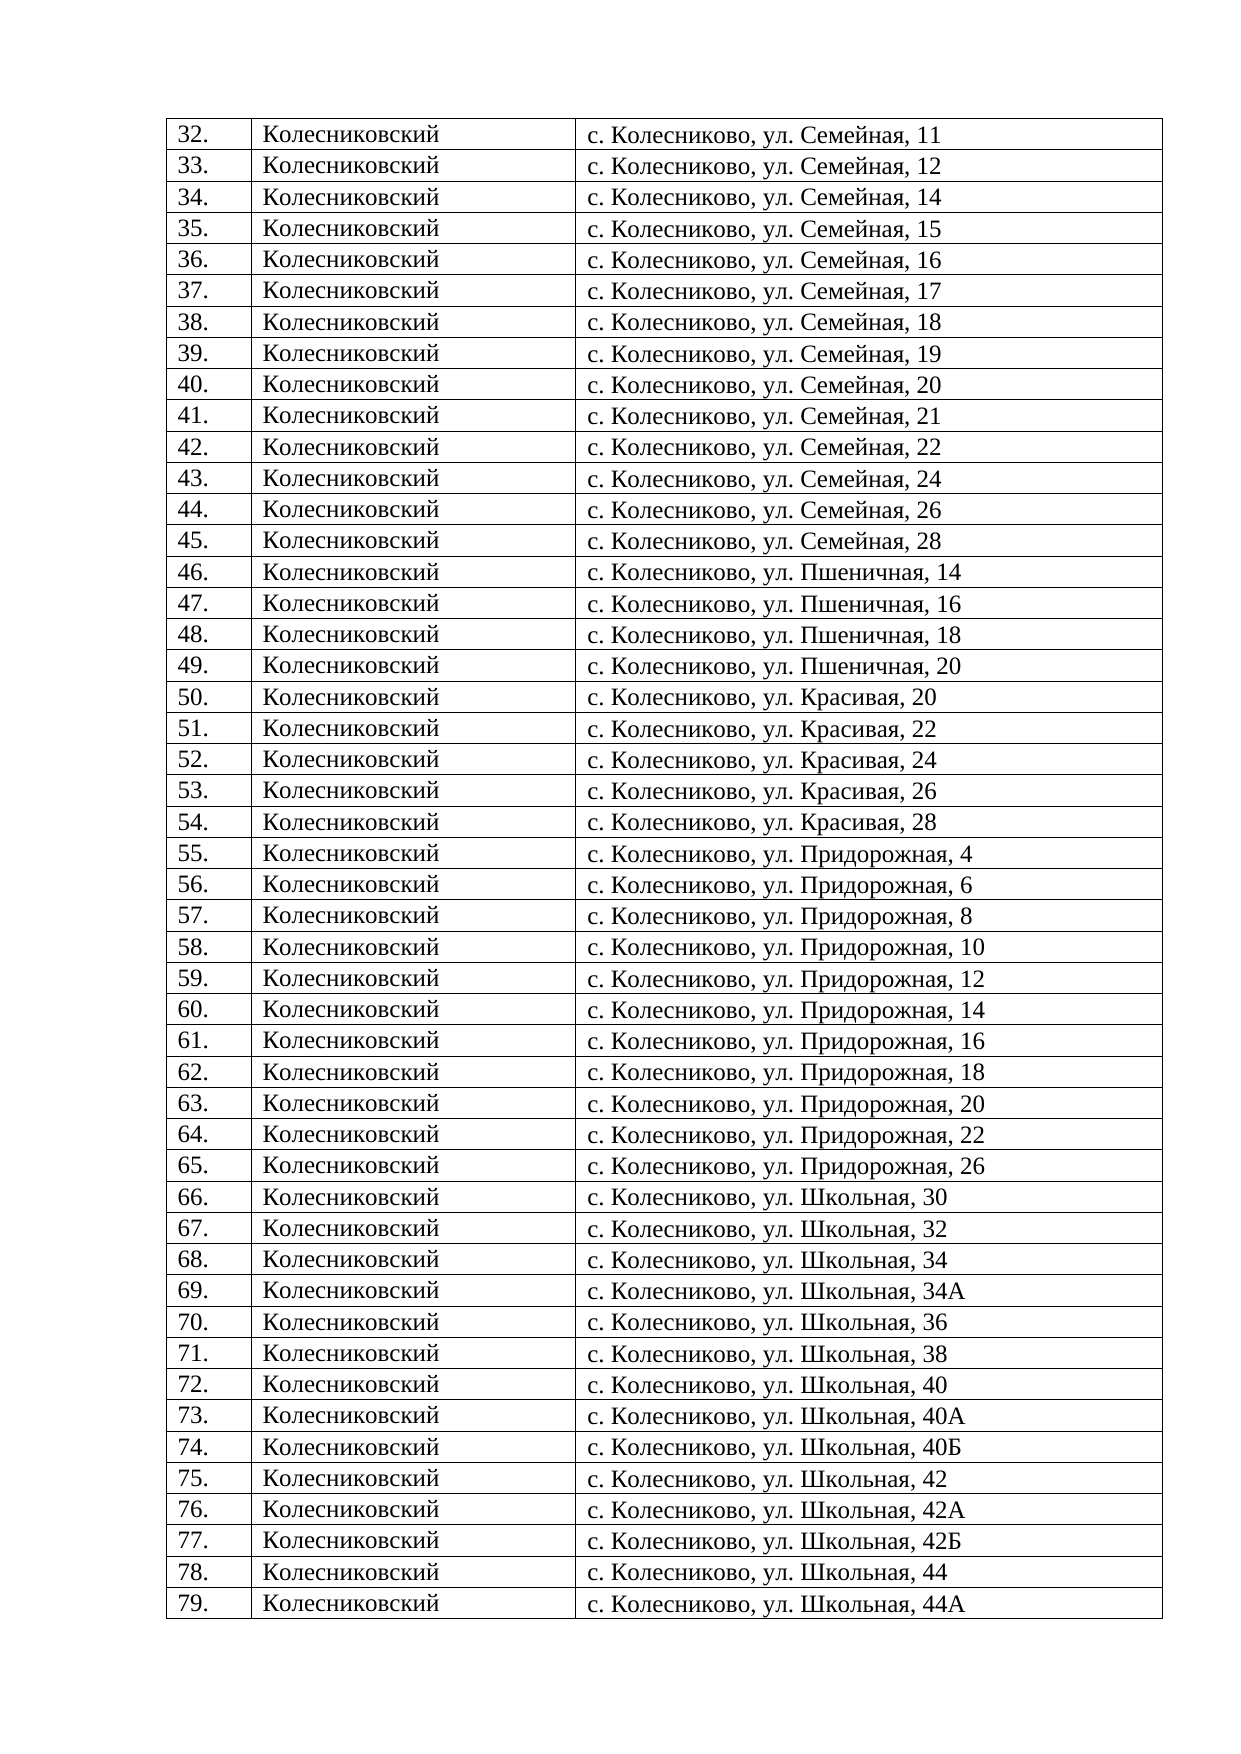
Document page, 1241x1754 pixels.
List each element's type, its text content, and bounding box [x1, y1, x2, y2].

table_cell Колесниковский [252, 307, 575, 337]
table_cell [167, 213, 251, 243]
table_cell [167, 869, 251, 899]
table_cell Колесниковский [252, 994, 575, 1024]
table_cell Колесниковский [252, 682, 575, 712]
table_cell [167, 1588, 251, 1618]
table_cell Колесниковский [252, 369, 575, 399]
table_cell [167, 963, 251, 993]
table_cell с. Колесниково, ул. Семейная, 28 [576, 525, 1162, 556]
table_cell с. Колесниково, ул. Семейная, 26 [576, 494, 1162, 524]
table_cell с. Колесниково, ул. Придорожная, 10 [576, 932, 1162, 962]
table_cell [167, 650, 251, 681]
table_cell Колесниковский [252, 1432, 575, 1462]
table_cell [167, 744, 251, 774]
table_cell Колесниковский [252, 150, 575, 181]
table_cell с. Колесниково, ул. Семейная, 19 [576, 338, 1162, 368]
table_cell с. Колесниково, ул. Семейная, 15 [576, 213, 1162, 243]
table_cell [167, 525, 251, 556]
table_cell Колесниковский [252, 400, 575, 431]
table_cell Колесниковский [252, 932, 575, 962]
table_cell [167, 1432, 251, 1462]
table_cell Колесниковский [252, 1588, 575, 1618]
table_cell с. Колесниково, ул. Семейная, 16 [576, 244, 1162, 274]
table_cell с. Колесниково, ул. Красивая, 24 [576, 744, 1162, 774]
table_cell Колесниковский [252, 1088, 575, 1118]
table_cell [167, 119, 251, 149]
table_cell Колесниковский [252, 744, 575, 774]
table_cell [167, 307, 251, 337]
table_cell с. Колесниково, ул. Школьная, 42 [576, 1463, 1162, 1493]
table_cell с. Колесниково, ул. Школьная, 44 [576, 1557, 1162, 1587]
table_cell Колесниковский [252, 557, 575, 587]
table_cell с. Колесниково, ул. Семейная, 14 [576, 182, 1162, 212]
table_cell с. Колесниково, ул. Придорожная, 20 [576, 1088, 1162, 1118]
table_cell Колесниковский [252, 775, 575, 806]
table_cell с. Колесниково, ул. Семейная, 24 [576, 463, 1162, 493]
table_cell [167, 900, 251, 931]
table_cell с. Колесниково, ул. Школьная, 40Б [576, 1432, 1162, 1462]
table_cell с. Колесниково, ул. Придорожная, 12 [576, 963, 1162, 993]
table_cell [167, 807, 251, 837]
table_cell Колесниковский [252, 1338, 575, 1368]
table_cell Колесниковский [252, 869, 575, 899]
table_cell с. Колесниково, ул. Школьная, 34А [576, 1275, 1162, 1306]
table_cell [167, 1088, 251, 1118]
table_cell Колесниковский [252, 1057, 575, 1087]
table_cell с. Колесниково, ул. Школьная, 36 [576, 1307, 1162, 1337]
table_cell [167, 1525, 251, 1556]
table_cell с. Колесниково, ул. Придорожная, 16 [576, 1025, 1162, 1056]
table_cell [167, 182, 251, 212]
table_cell Колесниковский [252, 1182, 575, 1212]
table_cell с. Колесниково, ул. Семейная, 11 [576, 119, 1162, 149]
table_cell с. Колесниково, ул. Пшеничная, 18 [576, 619, 1162, 649]
table_cell [167, 338, 251, 368]
table_cell Колесниковский [252, 1494, 575, 1524]
table_cell с. Колесниково, ул. Семейная, 20 [576, 369, 1162, 399]
table_cell с. Колесниково, ул. Школьная, 38 [576, 1338, 1162, 1368]
table_cell Колесниковский [252, 1400, 575, 1431]
table_cell [167, 932, 251, 962]
table_cell Колесниковский [252, 650, 575, 681]
table_cell с. Колесниково, ул. Красивая, 22 [576, 713, 1162, 743]
table_cell Колесниковский [252, 963, 575, 993]
table_cell с. Колесниково, ул. Семейная, 22 [576, 432, 1162, 462]
table_cell [167, 275, 251, 306]
table_cell [167, 400, 251, 431]
table_cell с. Колесниково, ул. Семейная, 17 [576, 275, 1162, 306]
table_cell [167, 1150, 251, 1181]
table_cell Колесниковский [252, 1150, 575, 1181]
table_cell с. Колесниково, ул. Школьная, 30 [576, 1182, 1162, 1212]
table_cell [167, 775, 251, 806]
table_cell с. Колесниково, ул. Пшеничная, 20 [576, 650, 1162, 681]
table_cell [167, 1025, 251, 1056]
table_cell Колесниковский [252, 588, 575, 618]
table_cell с. Колесниково, ул. Придорожная, 14 [576, 994, 1162, 1024]
table_cell с. Колесниково, ул. Семейная, 18 [576, 307, 1162, 337]
table_cell с. Колесниково, ул. Придорожная, 22 [576, 1119, 1162, 1149]
table_cell с. Колесниково, ул. Красивая, 28 [576, 807, 1162, 837]
table_cell Колесниковский [252, 1025, 575, 1056]
table_cell Колесниковский [252, 432, 575, 462]
table_cell с. Колесниково, ул. Придорожная, 6 [576, 869, 1162, 899]
table_cell [167, 1275, 251, 1306]
table_cell Колесниковский [252, 119, 575, 149]
table_cell [167, 994, 251, 1024]
table_cell Колесниковский [252, 275, 575, 306]
table_cell [167, 1119, 251, 1149]
table_cell с. Колесниково, ул. Придорожная, 26 [576, 1150, 1162, 1181]
table_cell Колесниковский [252, 182, 575, 212]
table_cell с. Колесниково, ул. Школьная, 34 [576, 1244, 1162, 1274]
table_cell [167, 1494, 251, 1524]
table_cell [167, 1057, 251, 1087]
table_cell с. Колесниково, ул. Семейная, 21 [576, 400, 1162, 431]
table_cell Колесниковский [252, 338, 575, 368]
table_cell Колесниковский [252, 900, 575, 931]
table_cell Колесниковский [252, 838, 575, 868]
table_cell с. Колесниково, ул. Школьная, 42Б [576, 1525, 1162, 1556]
table_cell [167, 432, 251, 462]
table_cell Колесниковский [252, 244, 575, 274]
table_cell с. Колесниково, ул. Придорожная, 18 [576, 1057, 1162, 1087]
table_cell [167, 1463, 251, 1493]
table_cell [167, 1400, 251, 1431]
table_cell Колесниковский [252, 1119, 575, 1149]
table_cell [167, 1369, 251, 1399]
table_cell с. Колесниково, ул. Семейная, 12 [576, 150, 1162, 181]
table_cell с. Колесниково, ул. Школьная, 44А [576, 1588, 1162, 1618]
table_cell [167, 682, 251, 712]
table_cell [167, 557, 251, 587]
table_cell [167, 713, 251, 743]
table_cell Колесниковский [252, 1557, 575, 1587]
table_cell Колесниковский [252, 525, 575, 556]
table_cell Колесниковский [252, 1525, 575, 1556]
table_cell Колесниковский [252, 494, 575, 524]
table_cell [167, 838, 251, 868]
table_cell Колесниковский [252, 1369, 575, 1399]
table_cell [167, 244, 251, 274]
table_cell с. Колесниково, ул. Школьная, 40А [576, 1400, 1162, 1431]
table_cell [167, 1307, 251, 1337]
table_cell с. Колесниково, ул. Красивая, 26 [576, 775, 1162, 806]
table_cell Колесниковский [252, 1307, 575, 1337]
table_cell с. Колесниково, ул. Придорожная, 4 [576, 838, 1162, 868]
table_cell с. Колесниково, ул. Школьная, 32 [576, 1213, 1162, 1243]
table_cell с. Колесниково, ул. Придорожная, 8 [576, 900, 1162, 931]
table_cell Колесниковский [252, 713, 575, 743]
table_cell [167, 619, 251, 649]
table_cell [167, 588, 251, 618]
table_cell Колесниковский [252, 807, 575, 837]
table_cell с. Колесниково, ул. Школьная, 42А [576, 1494, 1162, 1524]
table_cell [167, 463, 251, 493]
table_cell [167, 494, 251, 524]
table_cell Колесниковский [252, 213, 575, 243]
table_cell с. Колесниково, ул. Школьная, 40 [576, 1369, 1162, 1399]
table_cell [167, 1244, 251, 1274]
table_cell Колесниковский [252, 1463, 575, 1493]
table_cell Колесниковский [252, 463, 575, 493]
table_cell [167, 1557, 251, 1587]
table_cell Колесниковский [252, 1213, 575, 1243]
table_cell [167, 369, 251, 399]
table_cell [167, 1182, 251, 1212]
table_cell Колесниковский [252, 1244, 575, 1274]
table_cell Колесниковский [252, 619, 575, 649]
table_cell Колесниковский [252, 1275, 575, 1306]
table_cell с. Колесниково, ул. Красивая, 20 [576, 682, 1162, 712]
table_cell [167, 1213, 251, 1243]
table_cell [167, 1338, 251, 1368]
table_cell с. Колесниково, ул. Пшеничная, 14 [576, 557, 1162, 587]
table_cell [167, 150, 251, 181]
table_cell с. Колесниково, ул. Пшеничная, 16 [576, 588, 1162, 618]
